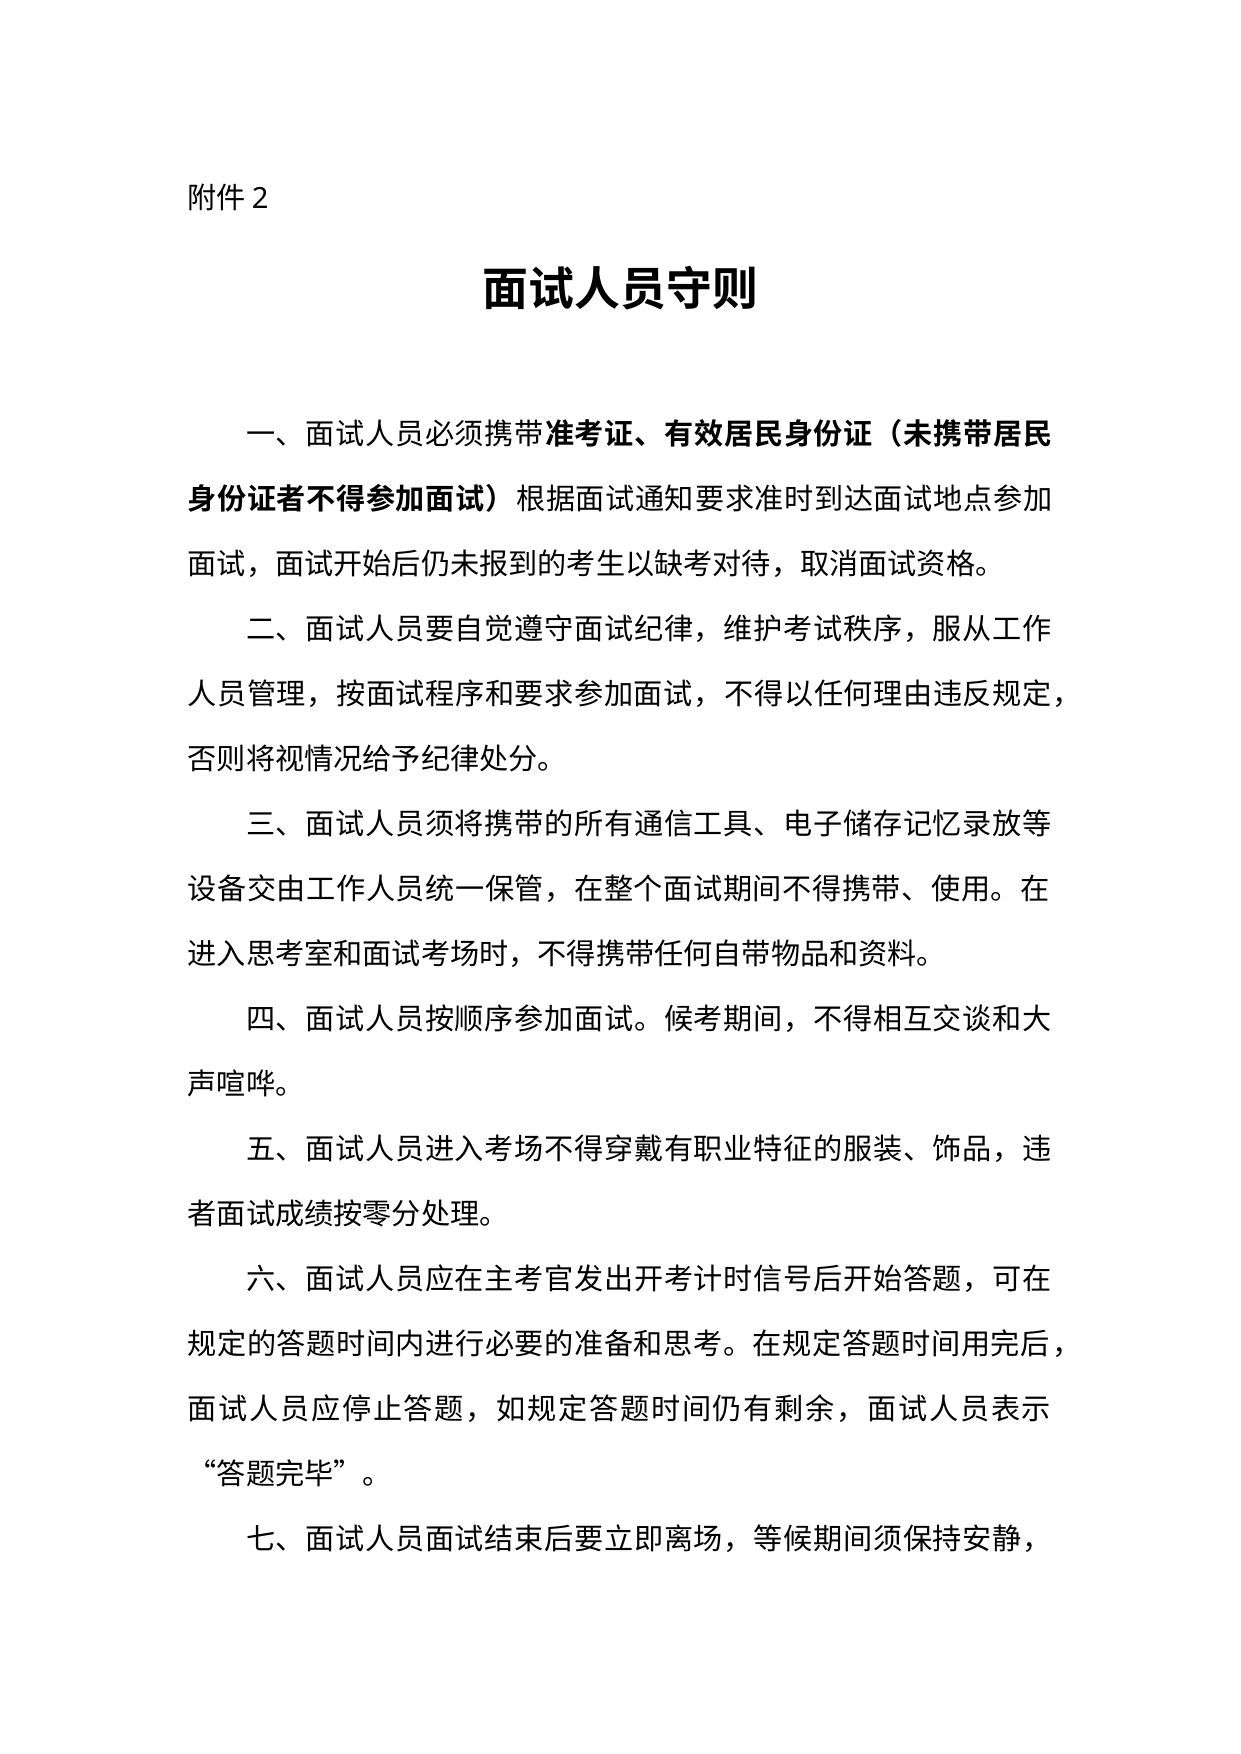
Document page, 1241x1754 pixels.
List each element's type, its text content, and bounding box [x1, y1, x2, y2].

text 附件2 [187, 162, 1053, 220]
text 三、面试人员须将携带的所有通信工具、电子储存记忆录放等设备交由工作人员统一保管，在整个面试期间不得携带、使用。在进入思考室和面试考场时，不得携带任何自带物品和资料。 [187, 789, 1053, 984]
text 四、面试人员按顺序参加面试。候考期间，不得相互交谈和大声喧哗。 [187, 984, 1053, 1114]
text 一、面试人员必须携带准考证、有效居民身份证（未携带居民身份证者不得参加面试）根据面试通知要求准时到达面试地点参加面试，面试开始后仍未报到的考生以缺考对待，取消面试资格。 [187, 399, 1053, 594]
text 面试人员守则 [187, 237, 1053, 334]
text 五、面试人员进入考场不得穿戴有职业特征的服装、饰品，违者面试成绩按零分处理。 [187, 1114, 1053, 1244]
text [187, 1504, 1053, 1569]
text 六、面试人员应在主考官发出开考计时信号后开始答题，可在规定的答题时间内进行必要的准备和思考。在规定答题时间用完后，面试人员应停止答题，如规定答题时间仍有剩余，面试人员表示“答题完毕”。 [187, 1244, 1053, 1504]
text 二、面试人员要自觉遵守面试纪律，维护考试秩序，服从工作人员管理，按面试程序和要求参加面试，不得以任何理由违反规定，否则将视情况给予纪律处分。 [187, 594, 1053, 789]
